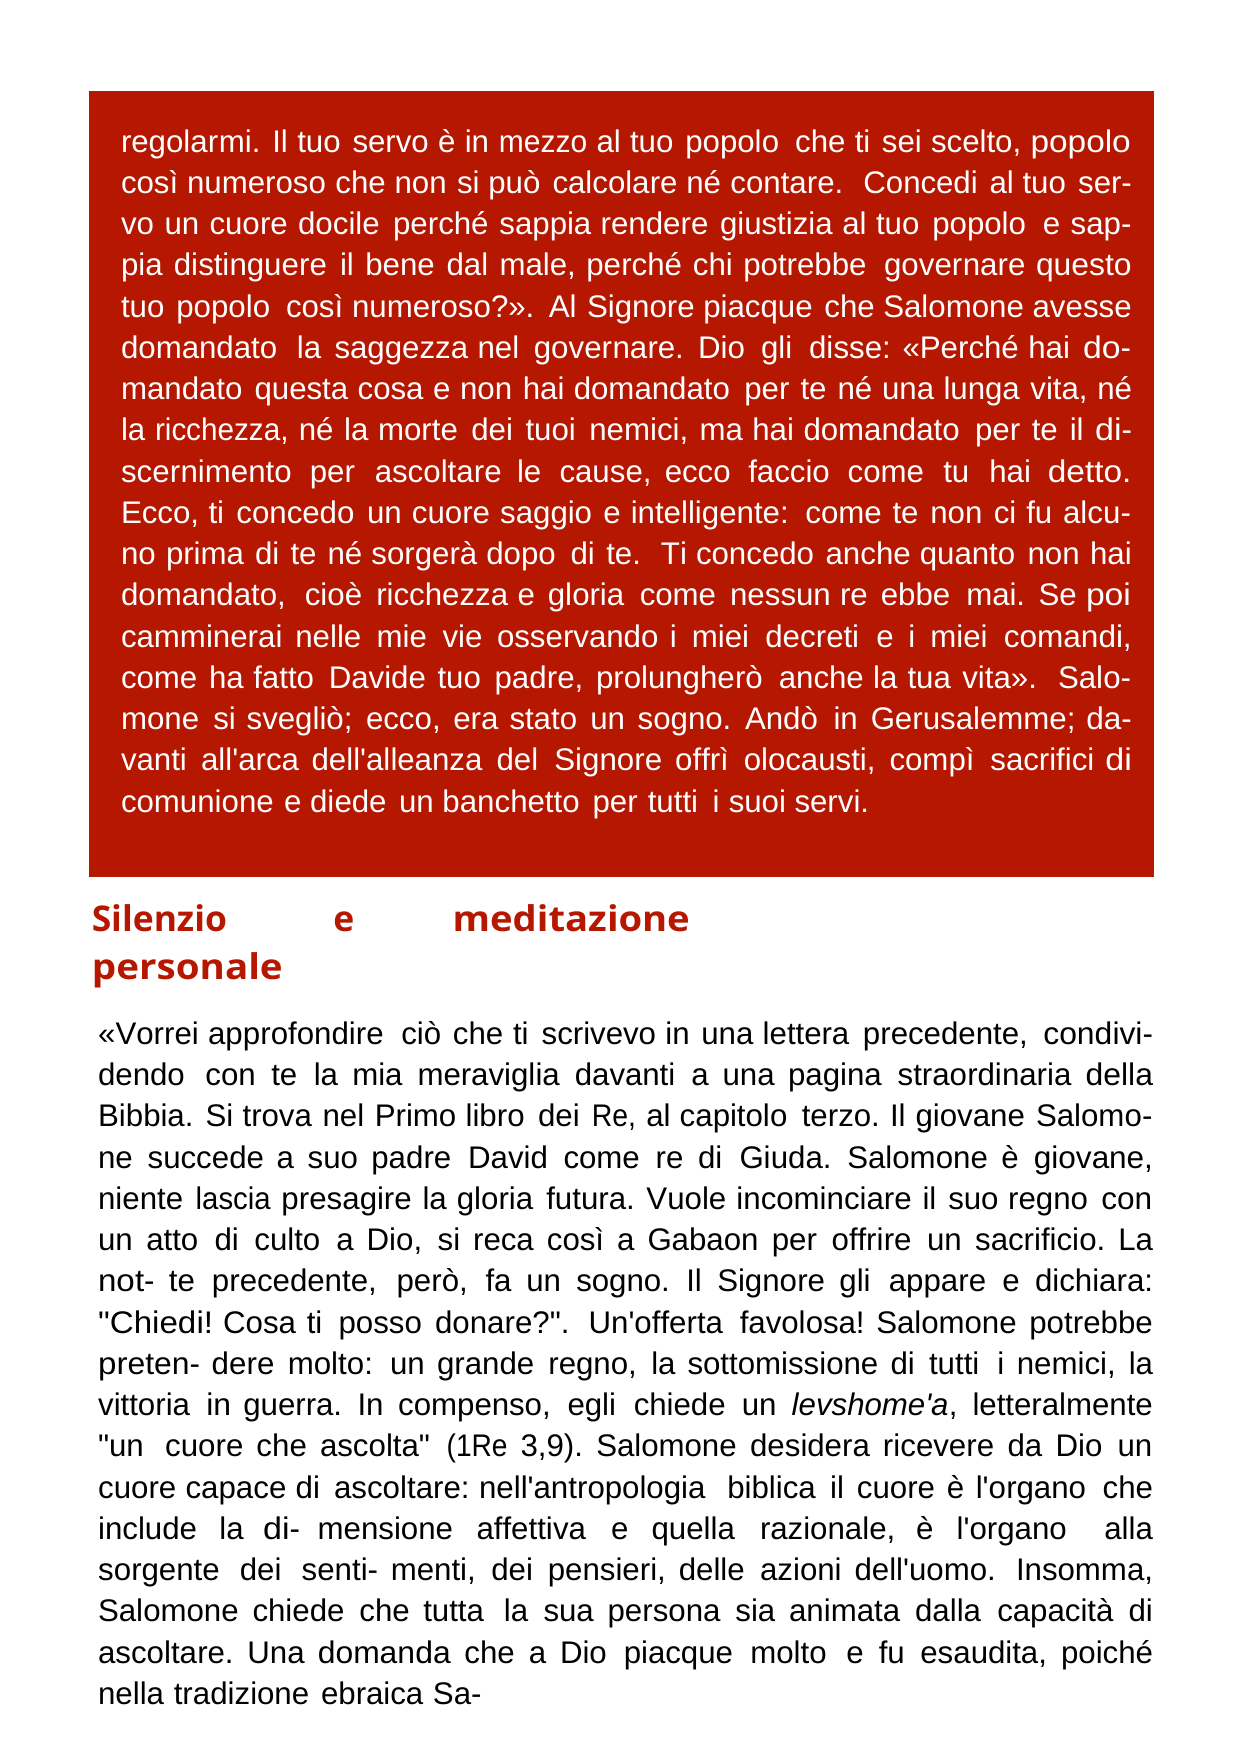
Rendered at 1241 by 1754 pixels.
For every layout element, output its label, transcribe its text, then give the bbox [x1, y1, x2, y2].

text regolarmi. Il tuo servo è in mezzo al tuo popolo che ti sei scelto, popolo così numeroso che non si può calcolare né contare. Concedi al tuo ser- vo un cuore docile perché sappia rendere giustizia al tuo popolo e sap- pia distinguere il bene dal male, perché chi potrebbe governare questo tuo popolo così numeroso?». Al Signore piacque che Salomone avesse domandato la saggezza nel governare. Dio gli disse: «Perché hai do- mandato questa cosa e non hai domandato per te né una lunga vita, né la ricchezza, né la morte dei tuoi nemici, ma hai domandato per te il di- scernimento per ascoltare le cause, ecco faccio come tu hai detto. Ecco, ti concedo un cuore saggio e intelligente: come te non ci fu alcu- no prima di te né sorgerà dopo di te. Ti concedo anche quanto non hai domandato, cioè ricchezza e gloria come nessun re ebbe mai. Se poi camminerai nelle mie vie osservando i miei decreti e i miei comandi, come ha fatto Davide tuo padre, prolungherò anche la tua vita». Salo- mone si svegliò; ecco, era stato un sogno. Andò in Gerusalemme; da- vanti all'arca dell'alleanza del Signore offrì olocausti, compì sacrifici di comunione e diede un banchetto per tutti i suoi servi. [121, 123, 1132, 819]
text «Vorrei approfondire ciò che ti scrivevo in una lettera precedente, condivi- dendo con te la mia meraviglia davanti a una pagina straordinaria della Bibbia. Si trova nel Primo libro dei Re, al capitolo terzo. Il giovane Salomo- ne succede a suo padre David come re di Giuda. Salomone è giovane, niente lascia presagire la gloria futura. Vuole incominciare il suo regno con un atto di culto a Dio, si reca così a Gabaon per offrire un sacrificio. La not- te precedente, però, fa un sogno. Il Signore gli appare e dichiara: "Chiedi! Cosa ti posso donare?". Un'offerta favolosa! Salomone potrebbe preten- dere molto: un grande regno, la sottomissione di tutti i nemici, la vittoria in guerra. In compenso, egli chiede un levshome'a, letteralmente "un cuore che ascolta" (1Re 3,9). Salomone desidera ricevere da Dio un cuore capace di ascoltare: nell'antropologia biblica il cuore è l'organo che include la di- mensione affettiva e quella razionale, è l'organo alla sorgente dei senti- menti, dei pensieri, delle azioni dell'uomo. Insomma, Salomone chiede che tutta la sua persona sia animata dalla capacità di ascoltare. Una domanda che a Dio piacque molto e fu esaudita, poiché nella tradizione ebraica Sa- [98, 1015, 1153, 1711]
text Silenzio e meditazione personale [92, 893, 690, 990]
